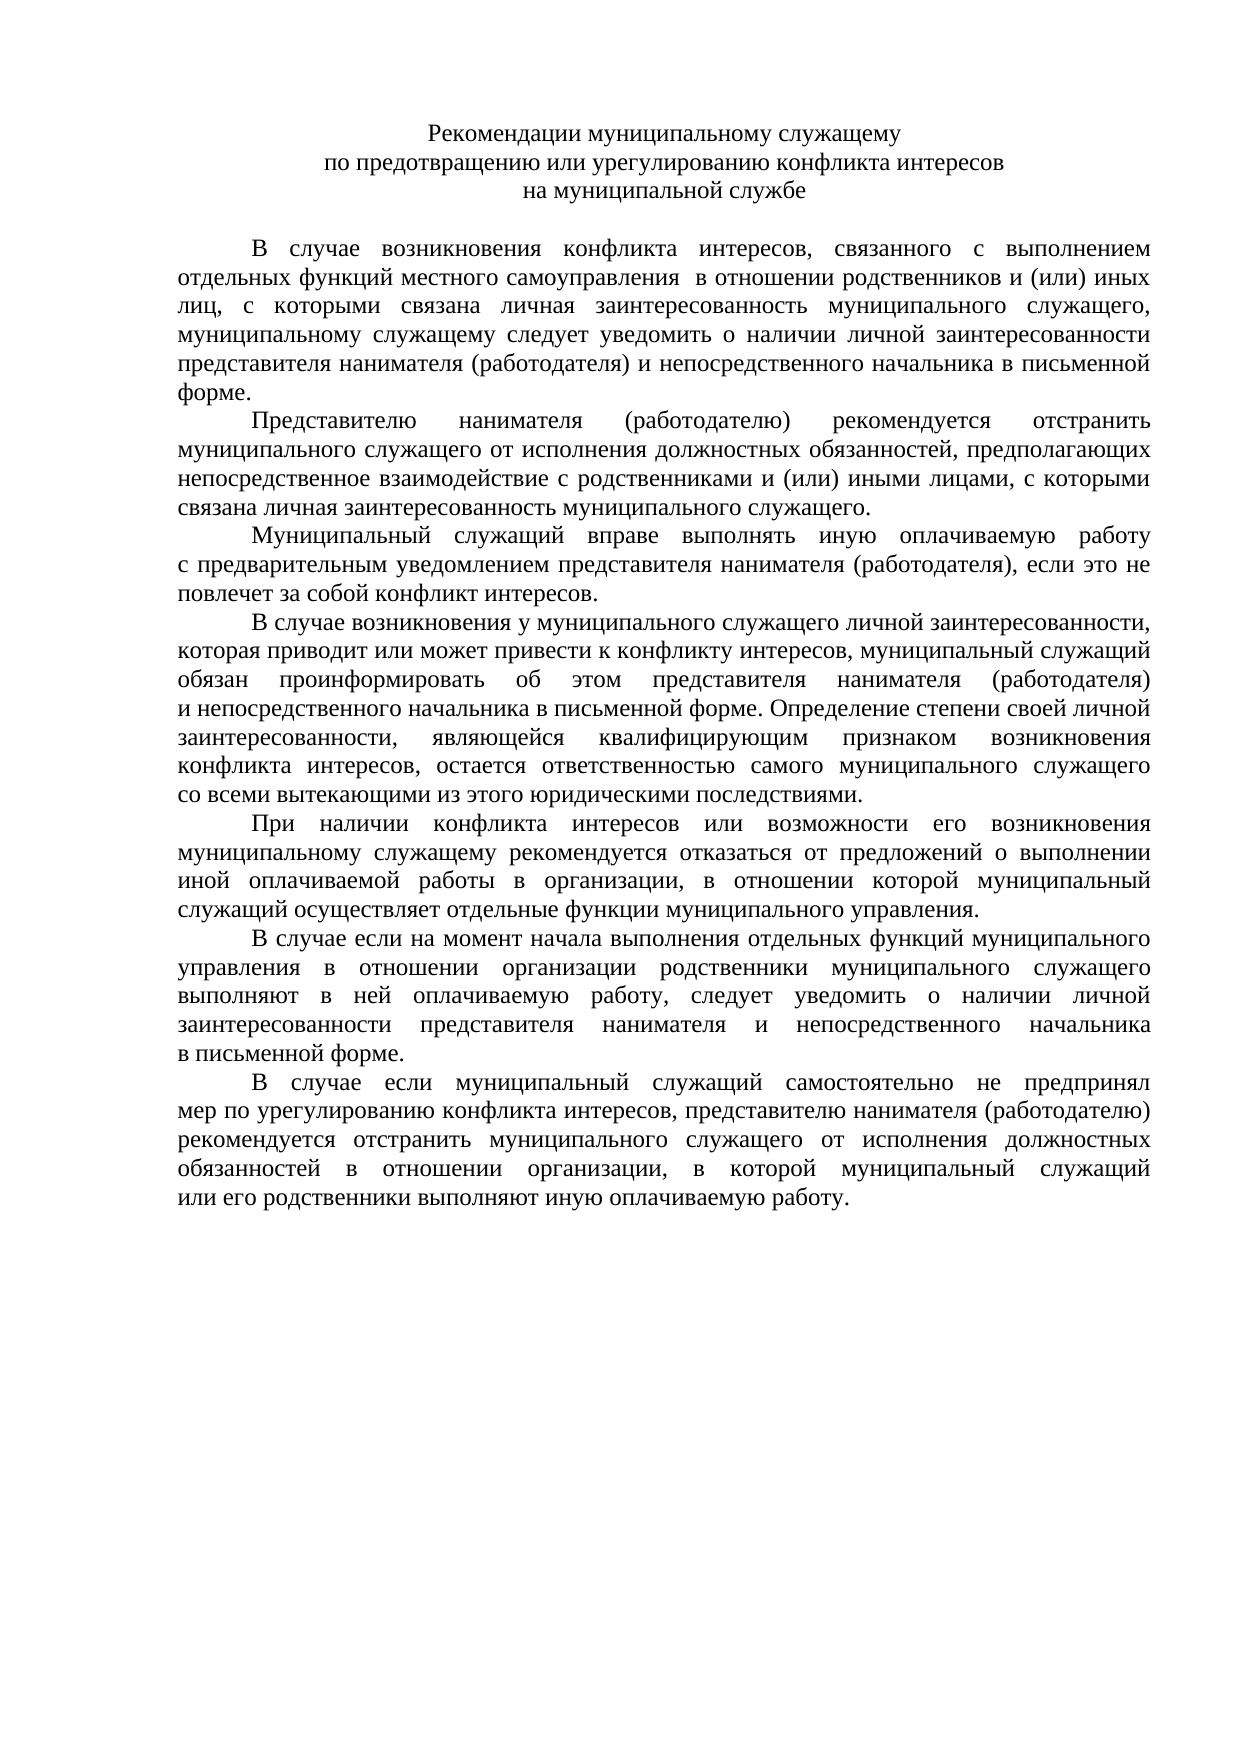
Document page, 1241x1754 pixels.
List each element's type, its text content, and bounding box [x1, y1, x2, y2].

text Рекомендации муниципальному служащему [177, 118, 1152, 147]
text Представителю нанимателя (работодателю) рекомендуется отстранить муниципального служащего от исполнения должностных обязанностей, предполагающих непосредственное взаимодействие с родственниками и (или) иными лицами, с которыми связана личная заинтересованность муниципального служащего. [177, 406, 1152, 521]
text В случае возникновения у муниципального служащего личной заинтересованности, которая приводит или может привести к конфликту интересов, муниципальный служащий обязан проинформировать об этом представителя нанимателя (работодателя) и непосредственного начальника в письменной форме. Определение степени своей личной заинтересованности, являющейся квалифицирующим признаком возникновения конфликта интересов, остается ответственностью самого муниципального служащего со всеми вытекающими из этого юридическими последствиями. [177, 607, 1152, 808]
text на муниципальной службе [177, 176, 1152, 204]
text по предотвращению или урегулированию конфликта интересов [177, 147, 1152, 176]
text Муниципальный служащий вправе выполнять иную оплачиваемую работу с предварительным уведомлением представителя нанимателя (работодателя), если это не повлечет за собой конфликт интересов. [177, 521, 1152, 607]
text В случае если на момент начала выполнения отдельных функций муниципального управления в отношении организации родственники муниципального служащего выполняют в ней оплачиваемую работу, следует уведомить о наличии личной заинтересованности представителя нанимателя и непосредственного начальника в письменной форме. [177, 923, 1152, 1067]
text При наличии конфликта интересов или возможности его возникновения муниципальному служащему рекомендуется отказаться от предложений о выполнении иной оплачиваемой работы в организации, в отношении которой муниципальный служащий осуществляет отдельные функции муниципального управления. [177, 808, 1152, 923]
text В случае если муниципальный служащий самостоятельно не предпринял мер по урегулированию конфликта интересов, представителю нанимателя (работодателю) рекомендуется отстранить муниципального служащего от исполнения должностных обязанностей в отношении организации, в которой муниципальный служащий или его родственники выполняют иную оплачиваемую работу. [177, 1067, 1152, 1211]
text В случае возникновения конфликта интересов, связанного с выполнением отдельных функций местного самоуправления в отношении родственников и (или) иных лиц, с которыми связана личная заинтересованность муниципального служащего, муниципальному служащему следует уведомить о наличии личной заинтересованности представителя нанимателя (работодателя) и непосредственного начальника в письменной форме. [177, 233, 1152, 406]
